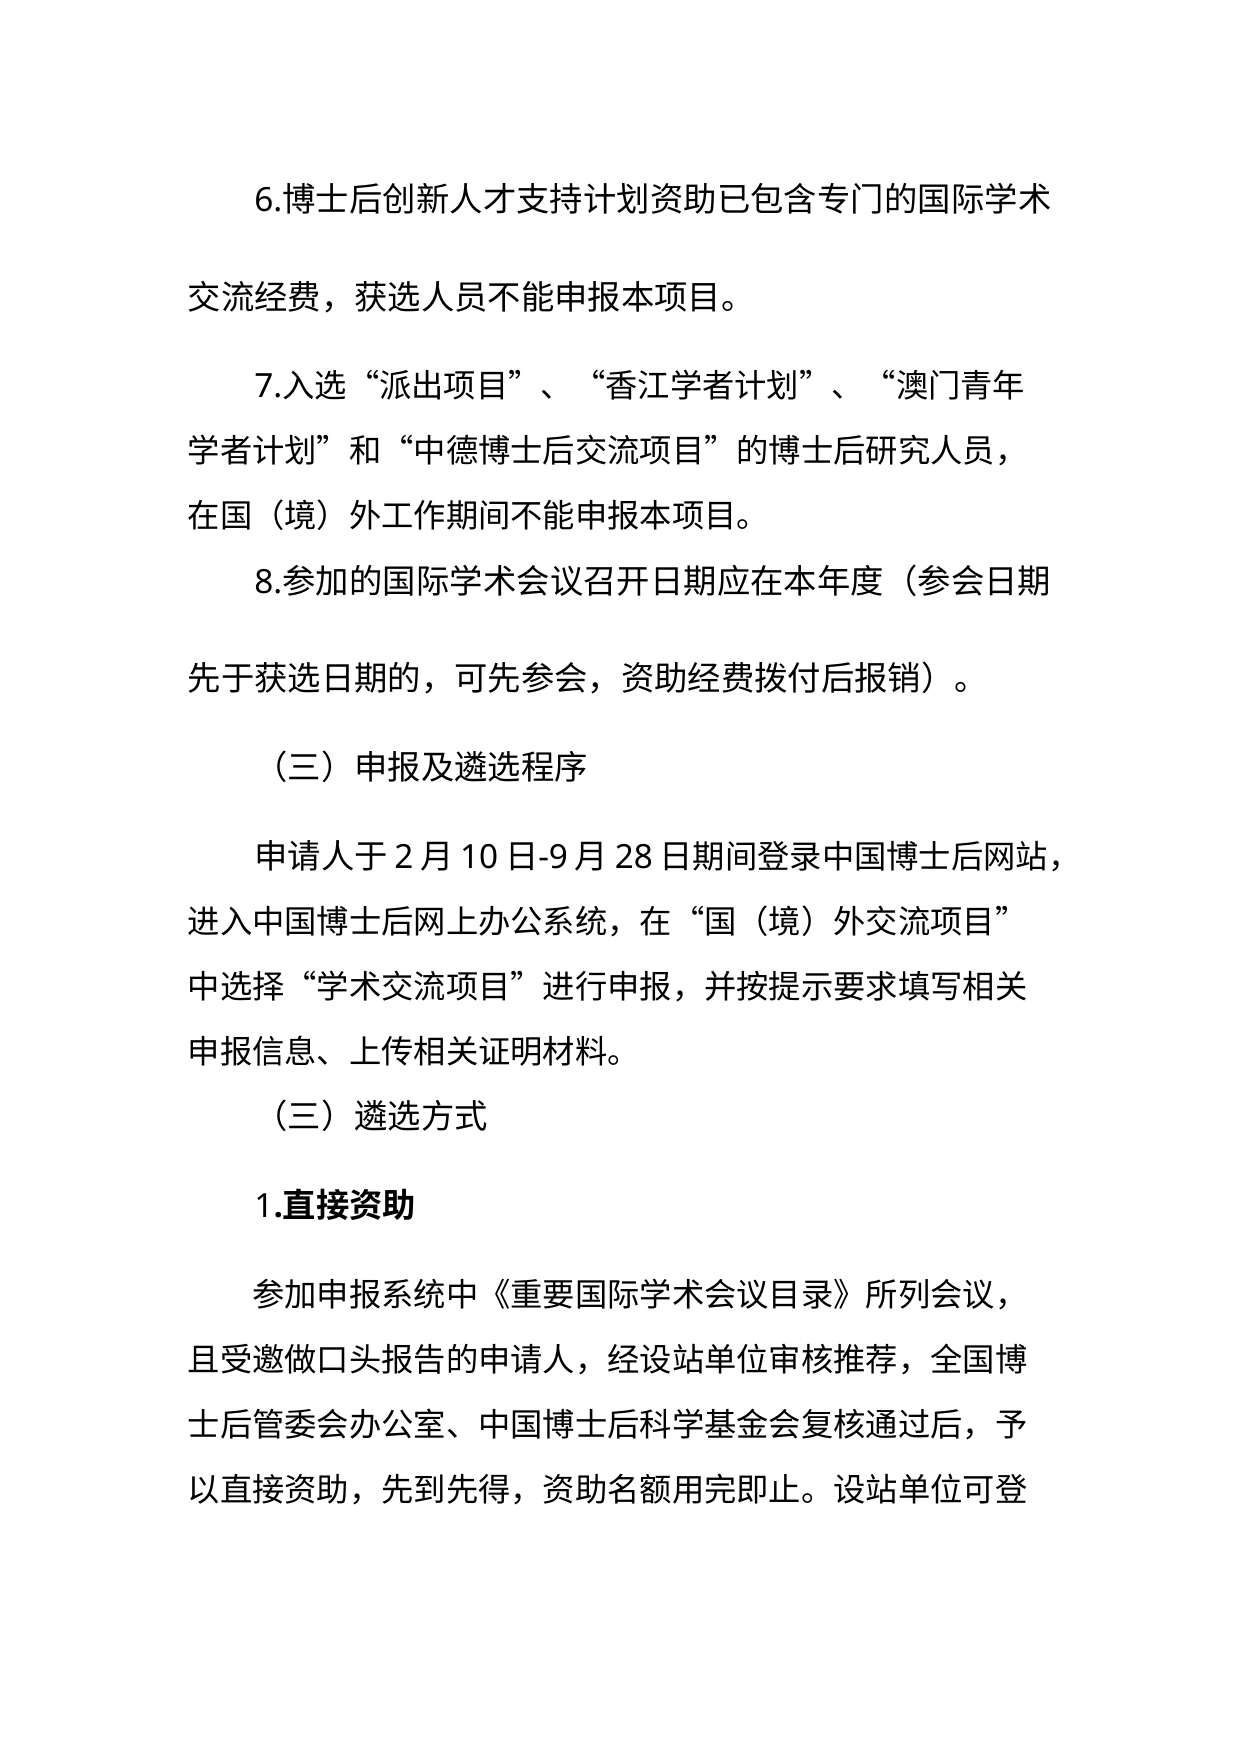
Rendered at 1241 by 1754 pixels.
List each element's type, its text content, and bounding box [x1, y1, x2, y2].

text 1.直接资助 [187, 1171, 1053, 1236]
text 士后管委会办公室、中国博士后科学基金会复核通过后，予 [187, 1390, 1053, 1455]
text 学者计划”和“中德博士后交流项目”的博士后研究人员， [187, 416, 1053, 481]
text 申请人于2月10日-9月28日期间登录中国博士后网站，进入中国博士后网上办公系统，在“国（境）外交流项目” [187, 822, 1053, 952]
text 7.入选“派出项目”、“香江学者计划”、“澳门青年 [187, 351, 1053, 416]
text 参加申报系统中《重要国际学术会议目录》所列会议， [187, 1260, 1053, 1325]
text 中选择“学术交流项目”进行申报，并按提示要求填写相关 [187, 952, 1053, 1017]
text （三）遴选方式 [187, 1082, 1053, 1147]
text （三）申报及遴选程序 [187, 733, 1053, 798]
text 6.博士后创新人才支持计划资助已包含专门的国际学术交流经费，获选人员不能申报本项目。 [187, 164, 1053, 327]
text 且受邀做口头报告的申请人，经设站单位审核推荐，全国博 [187, 1325, 1053, 1390]
text 8.参加的国际学术会议召开日期应在本年度（参会日期 先于获选日期的，可先参会，资助经费拨付后报销）。 [187, 546, 1053, 709]
text 以直接资助，先到先得，资助名额用完即止。设站单位可登 [187, 1455, 1053, 1520]
text 申报信息、上传相关证明材料。 [187, 1017, 1053, 1082]
text 在国（境）外工作期间不能申报本项目。 [187, 481, 1053, 546]
